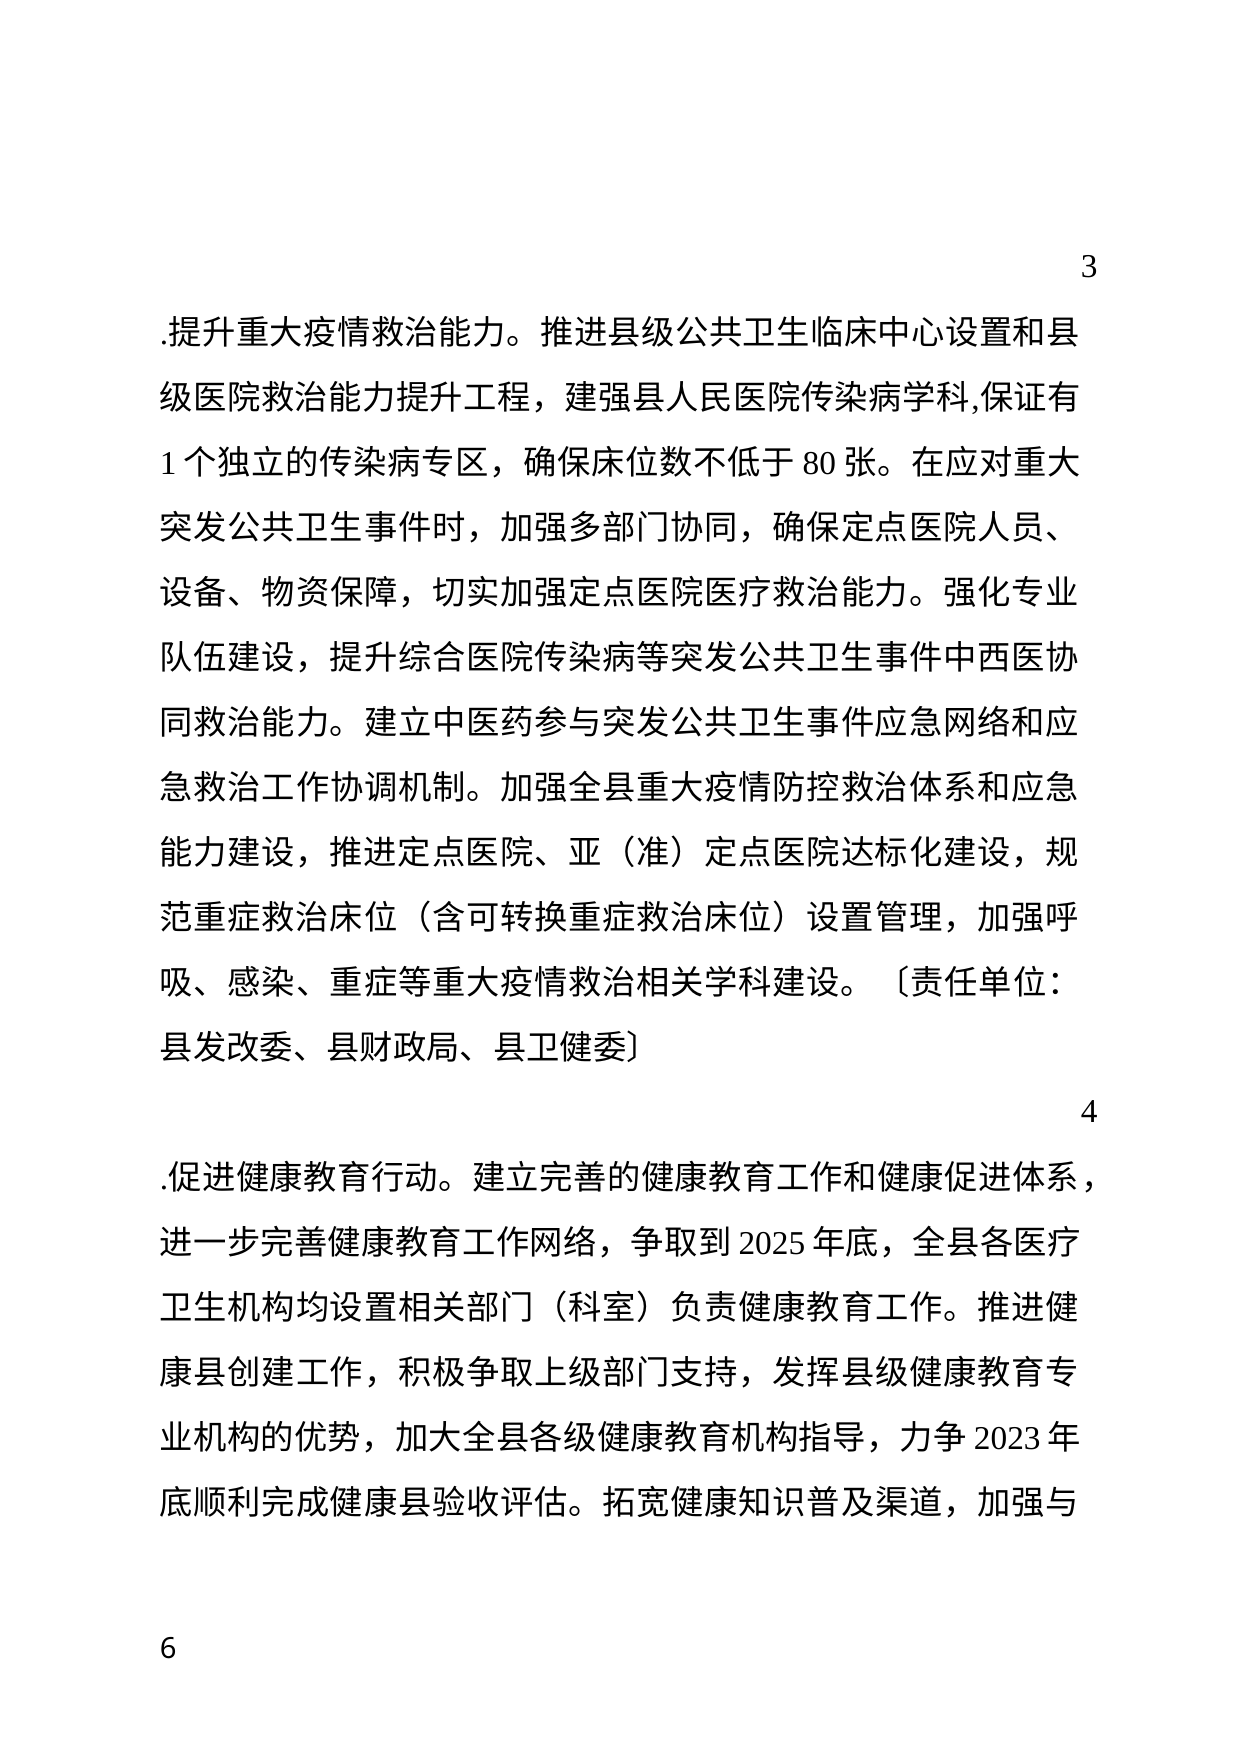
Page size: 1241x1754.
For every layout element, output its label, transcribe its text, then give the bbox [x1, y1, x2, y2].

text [159, 1078, 1081, 1533]
text 3.提升重大疫情救治能力。推进县级公共卫生临床中心设置和县级医院救治能力提升工程，建强县人民医院传染病学科,保证有1个独立的传染病专区，确保床位数不低于80张。在应对重大突发公共卫生事件时，加强多部门协同，确保定点医院人员、设备、物资保障，切实加强定点医院医疗救治能力。强化专业队伍建设，提升综合医院传染病等突发公共卫生事件中西医协同救治能力。建立中医药参与突发公共卫生事件应急网络和应急救治工作协调机制。加强全县重大疫情防控救治体系和应急能力建设，推进定点医院、亚（准）定点医院达标化建设，规范重症救治床位（含可转换重症救治床位）设置管理，加强呼吸、感染、重症等重大疫情救治相关学科建设。〔责任单位：县发改委、县财政局、县卫健委〕 [159, 233, 1081, 1078]
